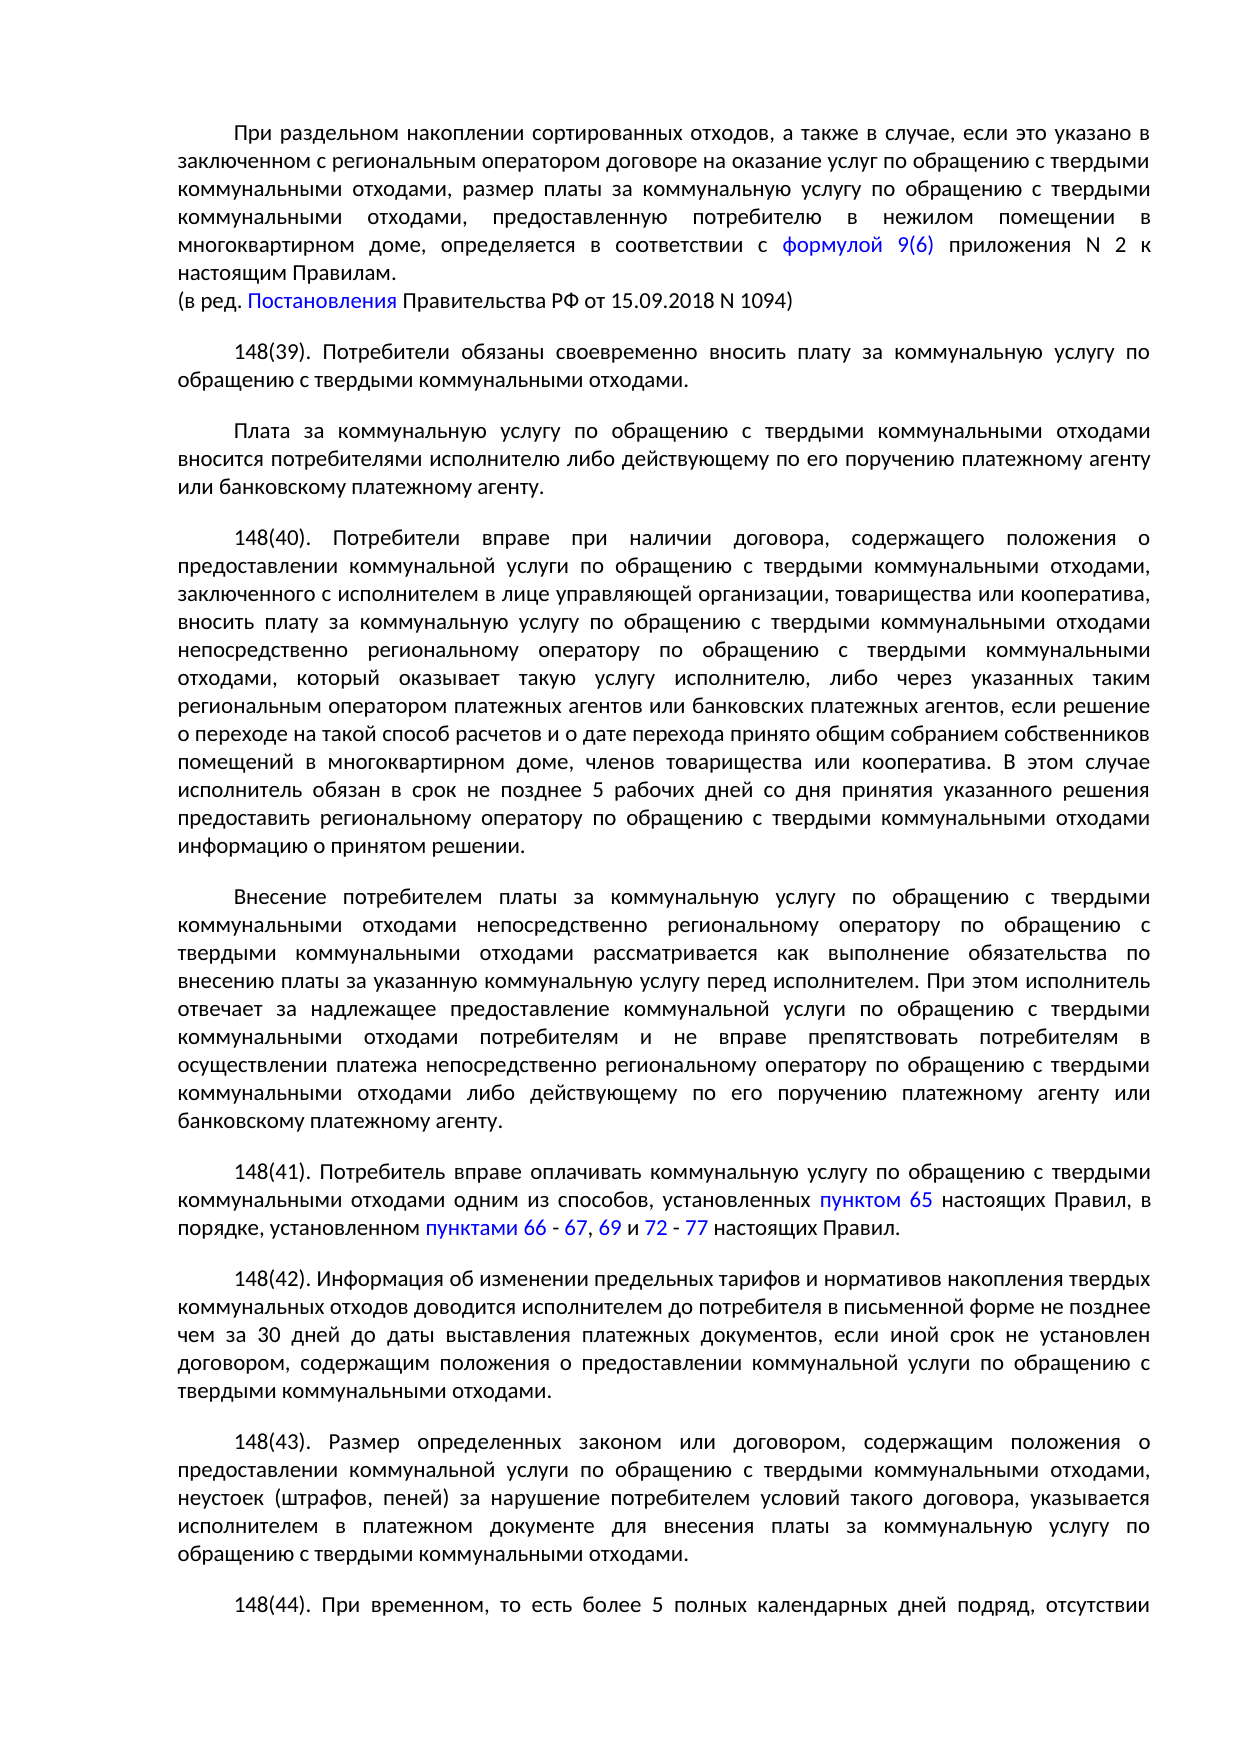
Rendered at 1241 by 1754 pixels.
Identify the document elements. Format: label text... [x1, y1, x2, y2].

text 148(40). Потребители вправе при наличии договора, содержащего положения о предоставлении коммунальной услуги по обращению с твердыми коммунальными отходами, заключенного с исполнителем в лице управляющей организации, товарищества или кооператива, вносить плату за коммунальную услугу по обращению с твердыми коммунальными отходами непосредственно региональному оператору по обращению с твердыми коммунальными отходами, который оказывает такую услугу исполнителю, либо через указанных таким региональным оператором платежных агентов или банковских платежных агентов, если решение о переходе на такой способ расчетов и о дате перехода принято общим собранием собственников помещений в многоквартирном доме, членов товарищества или кооператива. В этом случае исполнитель обязан в срок не позднее 5 рабочих дней со дня принятия указанного решения предоставить региональному оператору по обращению с твердыми коммунальными отходами информацию о принятом решении. [177, 523, 1152, 859]
text 148(43). Размер определенных законом или договором, содержащим положения о предоставлении коммунальной услуги по обращению с твердыми коммунальными отходами, неустоек (штрафов, пеней) за нарушение потребителем условий такого договора, указывается исполнителем в платежном документе для внесения платы за коммунальную услугу по обращению с твердыми коммунальными отходами. [177, 1427, 1152, 1567]
text 148(39). Потребители обязаны своевременно вносить плату за коммунальную услугу по обращению с твердыми коммунальными отходами. [177, 337, 1152, 393]
text (в ред. Постановления Правительства РФ от 15.09.2018 N 1094) [177, 286, 1152, 314]
text 148(42). Информация об изменении предельных тарифов и нормативов накопления твердых коммунальных отходов доводится исполнителем до потребителя в письменной форме не позднее чем за 30 дней до даты выставления платежных документов, если иной срок не установлен договором, содержащим положения о предоставлении коммунальной услуги по обращению с твердыми коммунальными отходами. [177, 1264, 1152, 1404]
text При раздельном накоплении сортированных отходов, а также в случае, если это указано в заключенном с региональным оператором договоре на оказание услуг по обращению с твердыми коммунальными отходами, размер платы за коммунальную услугу по обращению с твердыми коммунальными отходами, предоставленную потребителю в нежилом помещении в многоквартирном доме, определяется в соответствии с формулой 9(6) приложения N 2 к настоящим Правилам. [177, 118, 1152, 286]
text Внесение потребителем платы за коммунальную услугу по обращению с твердыми коммунальными отходами непосредственно региональному оператору по обращению с твердыми коммунальными отходами рассматривается как выполнение обязательства по внесению платы за указанную коммунальную услугу перед исполнителем. При этом исполнитель отвечает за надлежащее предоставление коммунальной услуги по обращению с твердыми коммунальными отходами потребителям и не вправе препятствовать потребителям в осуществлении платежа непосредственно региональному оператору по обращению с твердыми коммунальными отходами либо действующему по его поручению платежному агенту или банковскому платежному агенту. [177, 882, 1152, 1134]
text 148(41). Потребитель вправе оплачивать коммунальную услугу по обращению с твердыми коммунальными отходами одним из способов, установленных пунктом 65 настоящих Правил, в порядке, установленном пунктами 66 - 67, 69 и 72 - 77 настоящих Правил. [177, 1157, 1152, 1241]
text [177, 1590, 1152, 1618]
text Плата за коммунальную услугу по обращению с твердыми коммунальными отходами вносится потребителями исполнителю либо действующему по его поручению платежному агенту или банковскому платежному агенту. [177, 416, 1152, 500]
